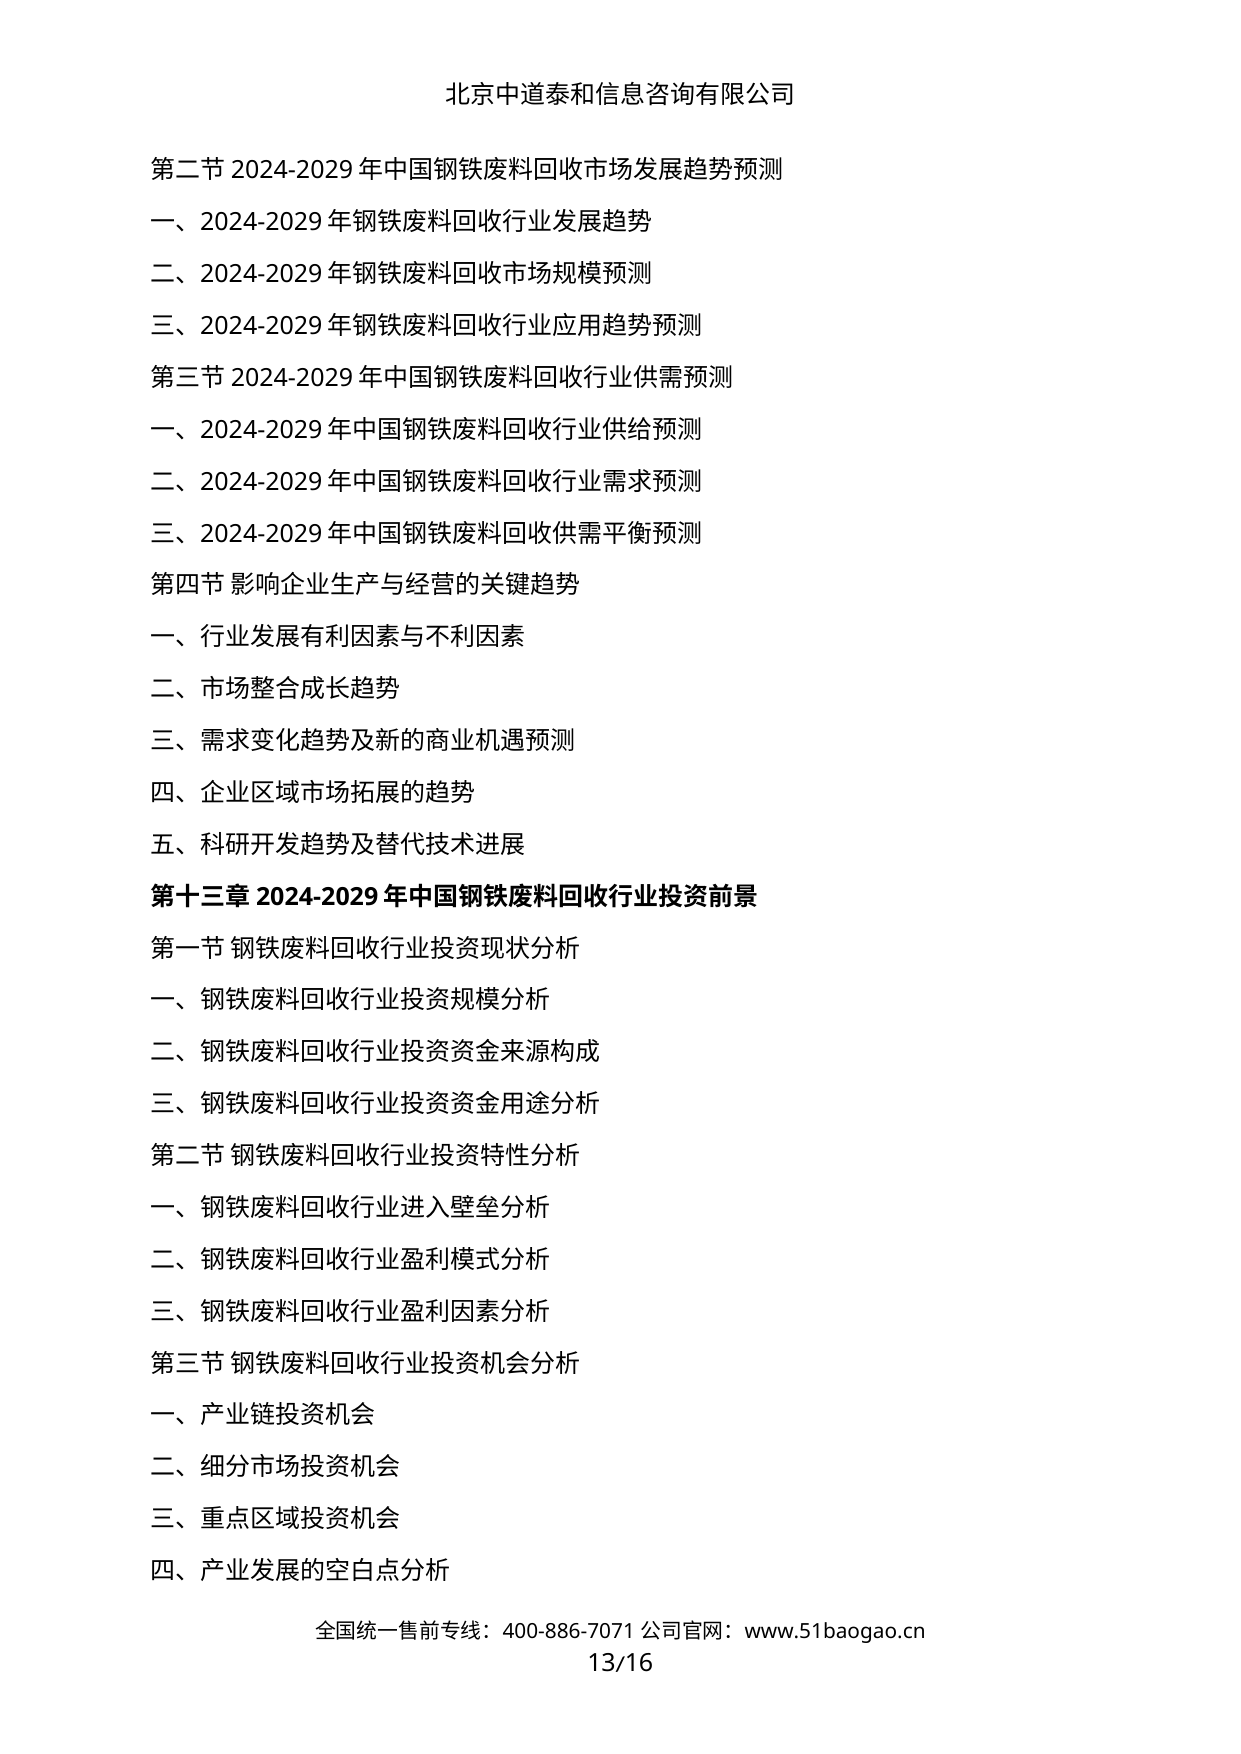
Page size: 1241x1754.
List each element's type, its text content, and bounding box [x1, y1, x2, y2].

text 二、2024-2029年中国钢铁废料回收行业需求预测 [150, 461, 1090, 497]
text 五、科研开发趋势及替代技术进展 [150, 824, 1090, 861]
text 三、钢铁废料回收行业盈利因素分析 [150, 1291, 1090, 1327]
text 一、2024-2029年钢铁废料回收行业发展趋势 [150, 202, 1090, 238]
text 三、2024-2029年钢铁废料回收行业应用趋势预测 [150, 306, 1090, 342]
text 二、钢铁废料回收行业盈利模式分析 [150, 1239, 1090, 1276]
text 一、产业链投资机会 [150, 1395, 1090, 1431]
text 四、产业发展的空白点分析 [150, 1551, 1090, 1587]
text 第一节 钢铁废料回收行业投资现状分析 [150, 928, 1090, 964]
text 四、企业区域市场拓展的趋势 [150, 772, 1090, 809]
text 一、行业发展有利因素与不利因素 [150, 617, 1090, 653]
text 二、钢铁废料回收行业投资资金来源构成 [150, 1032, 1090, 1068]
text 一、钢铁废料回收行业进入壁垒分析 [150, 1187, 1090, 1224]
text 第三节 钢铁废料回收行业投资机会分析 [150, 1343, 1090, 1379]
text 三、需求变化趋势及新的商业机遇预测 [150, 721, 1090, 757]
text 一、2024-2029年中国钢铁废料回收行业供给预测 [150, 409, 1090, 446]
text 三、钢铁废料回收行业投资资金用途分析 [150, 1084, 1090, 1120]
text 第三节 2024-2029年中国钢铁废料回收行业供需预测 [150, 357, 1090, 394]
text 三、2024-2029年中国钢铁废料回收供需平衡预测 [150, 513, 1090, 549]
text 二、2024-2029年钢铁废料回收市场规模预测 [150, 254, 1090, 290]
text 第二节 钢铁废料回收行业投资特性分析 [150, 1136, 1090, 1172]
text 三、重点区域投资机会 [150, 1499, 1090, 1535]
text 第四节 影响企业生产与经营的关键趋势 [150, 565, 1090, 601]
text 第二节 2024-2029年中国钢铁废料回收市场发展趋势预测 [150, 150, 1090, 186]
text 一、钢铁废料回收行业投资规模分析 [150, 980, 1090, 1016]
text 二、细分市场投资机会 [150, 1447, 1090, 1483]
text 二、市场整合成长趋势 [150, 669, 1090, 705]
text 第十三章 2024-2029年中国钢铁废料回收行业投资前景 [150, 876, 1090, 912]
